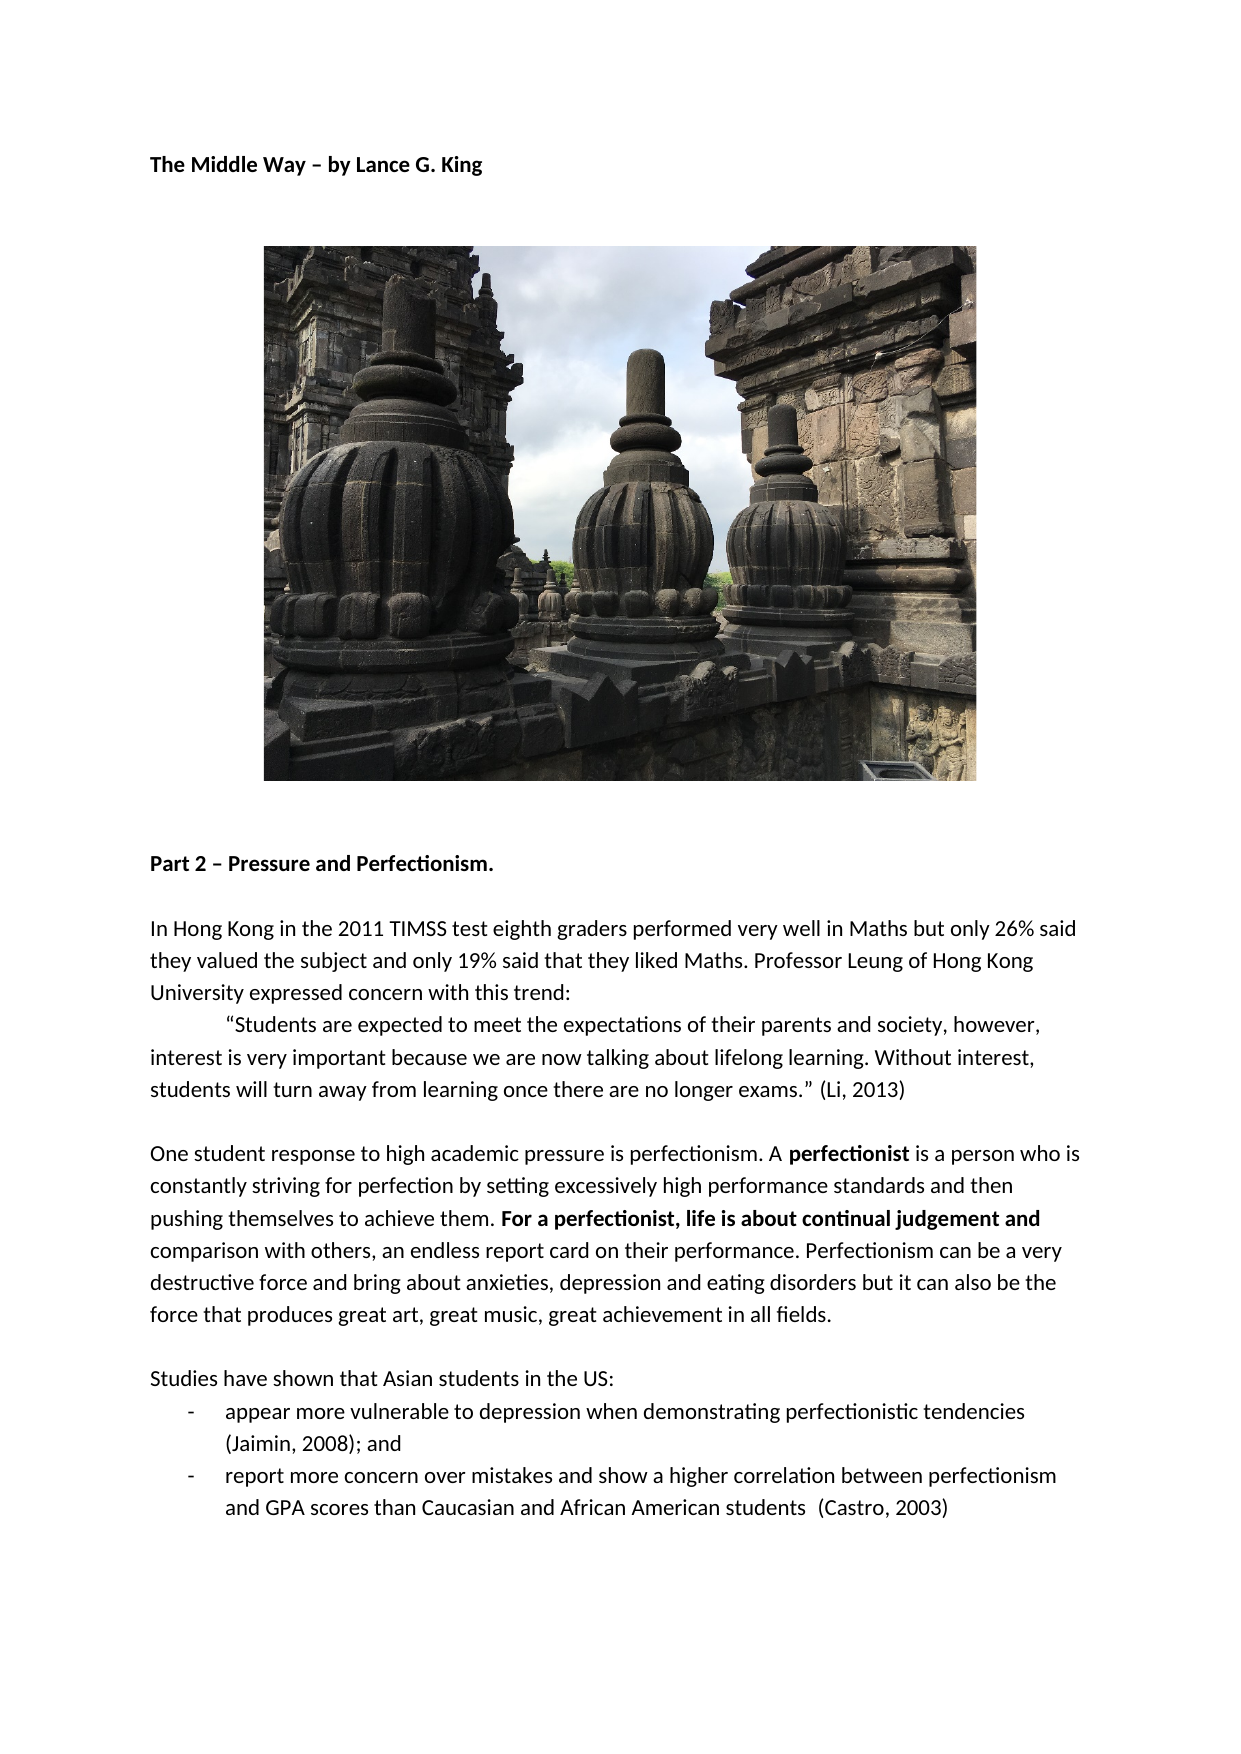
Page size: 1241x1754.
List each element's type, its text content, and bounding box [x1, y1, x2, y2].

list report more concern over mistakes and show a higher correlation between perfectionism and GPA scores than Caucasian and African American students [187, 1461, 1090, 1521]
text Studies have shown that Asian students in the US: [150, 1364, 1090, 1393]
text Part 2 – Pressure and Perfectionism. [150, 849, 1090, 878]
text One student response to high academic pressure is perfectionism. A perfectionist is a person who is constantly striving for perfection by setting excessively high performance standards and then pushing themselves to achieve them. For a perfectionist, life is about continual judgement and comparison with others, an endless report card on their performance. Perfectionism can be a very destructive force and bring about anxieties, depression and eating disorders but it can also be the force that produces great art, great music, great achievement in all fields. [150, 1139, 1090, 1328]
picture [263, 246, 977, 781]
list appear more vulnerable to depression when demonstrating perfectionistic tendencies ; and [187, 1397, 1090, 1457]
text In Hong Kong in the 2011 TIMSS test eighth graders performed very well in Maths but only 26% said they valued the subject and only 19% said that they liked Maths. Professor Leung of Hong Kong University expressed concern with this trend: [150, 914, 1090, 1006]
text “Students are expected to meet the expectations of their parents and society, however, interest is very important because we are now talking about lifelong learning. Without interest, students will turn away from learning once there are no longer exams.” [150, 1011, 1090, 1103]
text The Middle Way – by Lance G. King [150, 150, 1090, 178]
